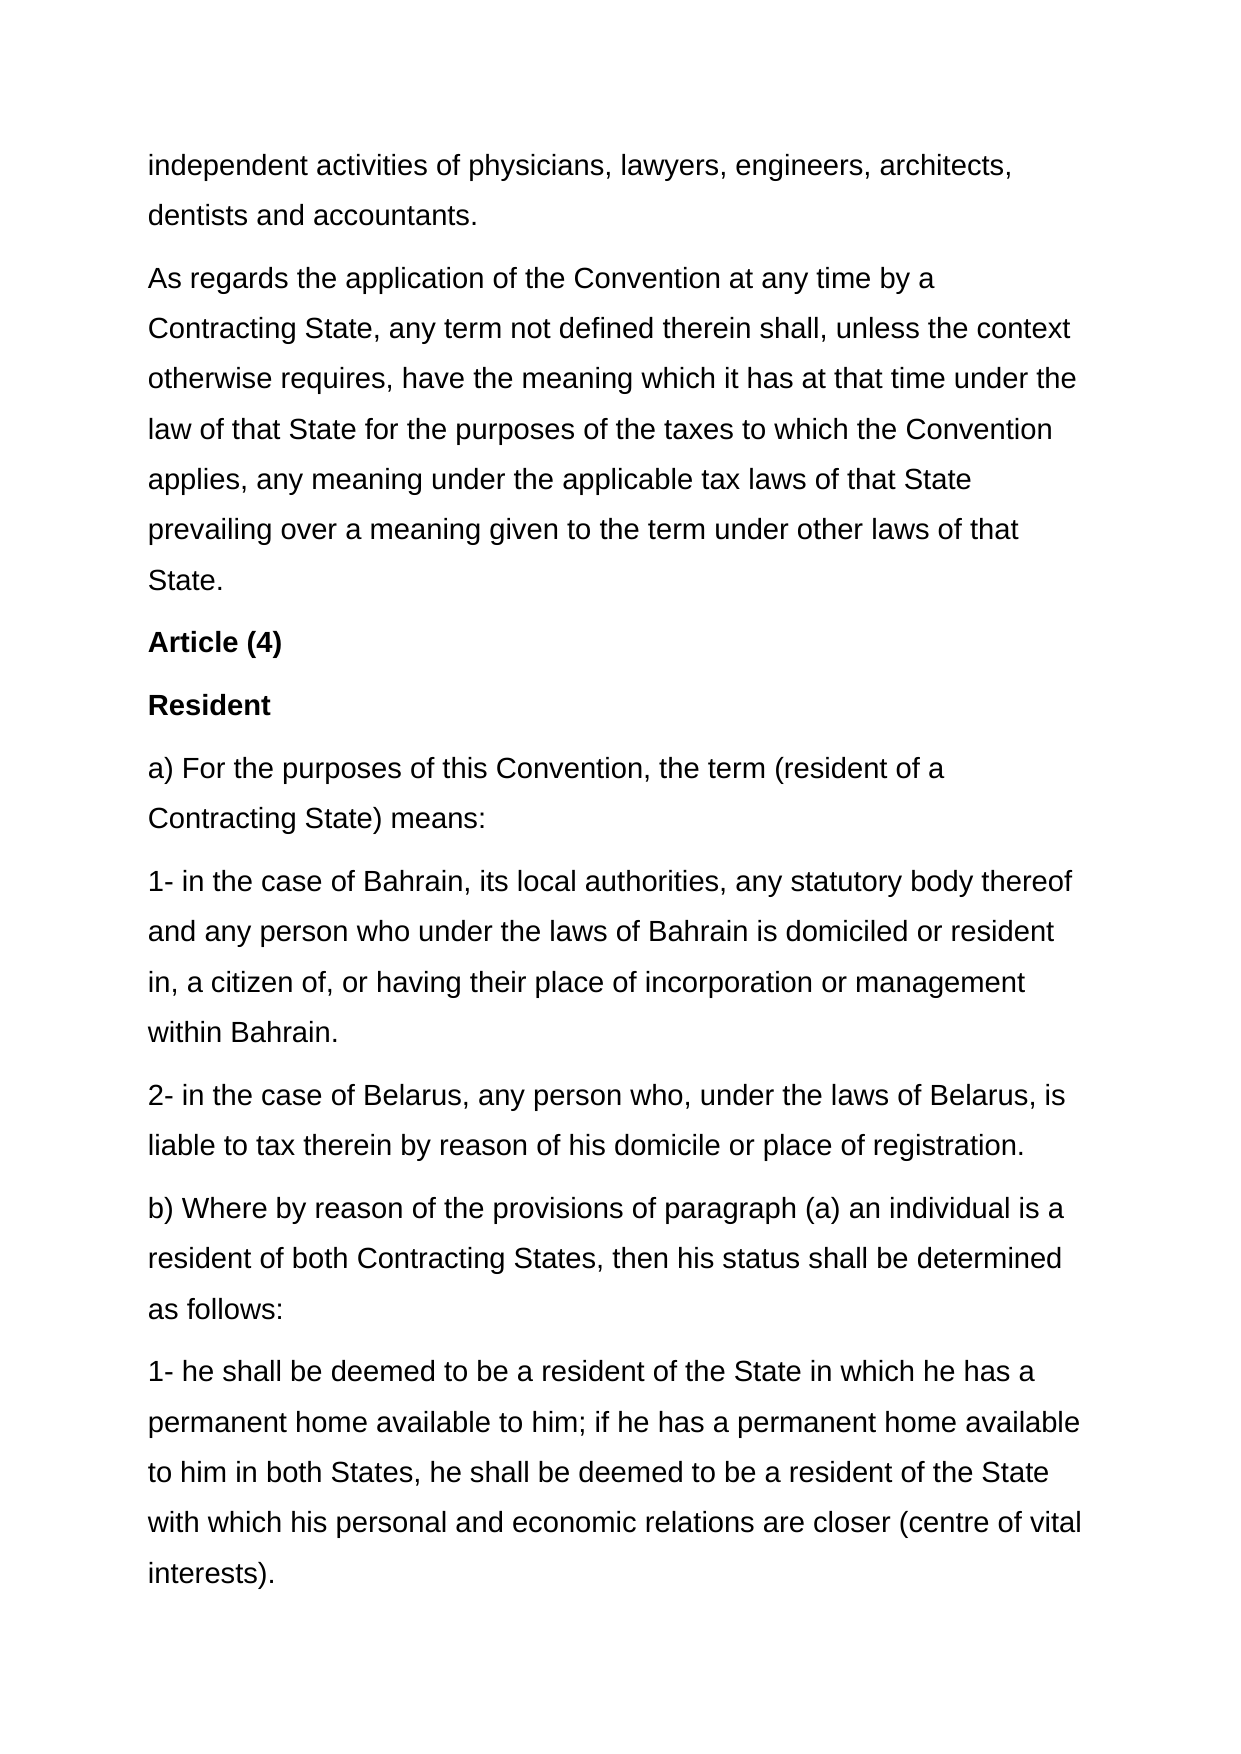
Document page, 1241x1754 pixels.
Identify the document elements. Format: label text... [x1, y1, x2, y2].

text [148, 148, 1093, 231]
text Article (4) [148, 625, 1093, 659]
text Resident [148, 688, 1093, 722]
text b) Where by reason of the provisions of paragraph (a) an individual is a resident of both Contracting States, then his status shall be determined as follows: [148, 1191, 1093, 1325]
text 1- in the case of Bahrain, its local authorities, any statutory body thereof and any person who under the laws of Bahrain is domiciled or resident in, a citizen of, or having their place of incorporation or management within Bahrain. [148, 864, 1093, 1049]
text As regards the application of the Convention at any time by a Contracting State, any term not defined therein shall, unless the context otherwise requires, have the meaning which it has at that time under the law of that State for the purposes of the taxes to which the Convention applies, any meaning under the applicable tax laws of that State prevailing over a meaning given to the term under other laws of that State. [148, 261, 1093, 596]
text 2- in the case of Belarus, any person who, under the laws of Belarus, is liable to tax therein by reason of his domicile or place of registration. [148, 1078, 1093, 1162]
text 1- he shall be deemed to be a resident of the State in which he has a permanent home available to him; if he has a permanent home available to him in both States, he shall be deemed to be a resident of the State with which his personal and economic relations are closer (centre of vital interests). [148, 1354, 1093, 1589]
text a) For the purposes of this Convention, the term (resident of a Contracting State) means: [148, 751, 1093, 835]
